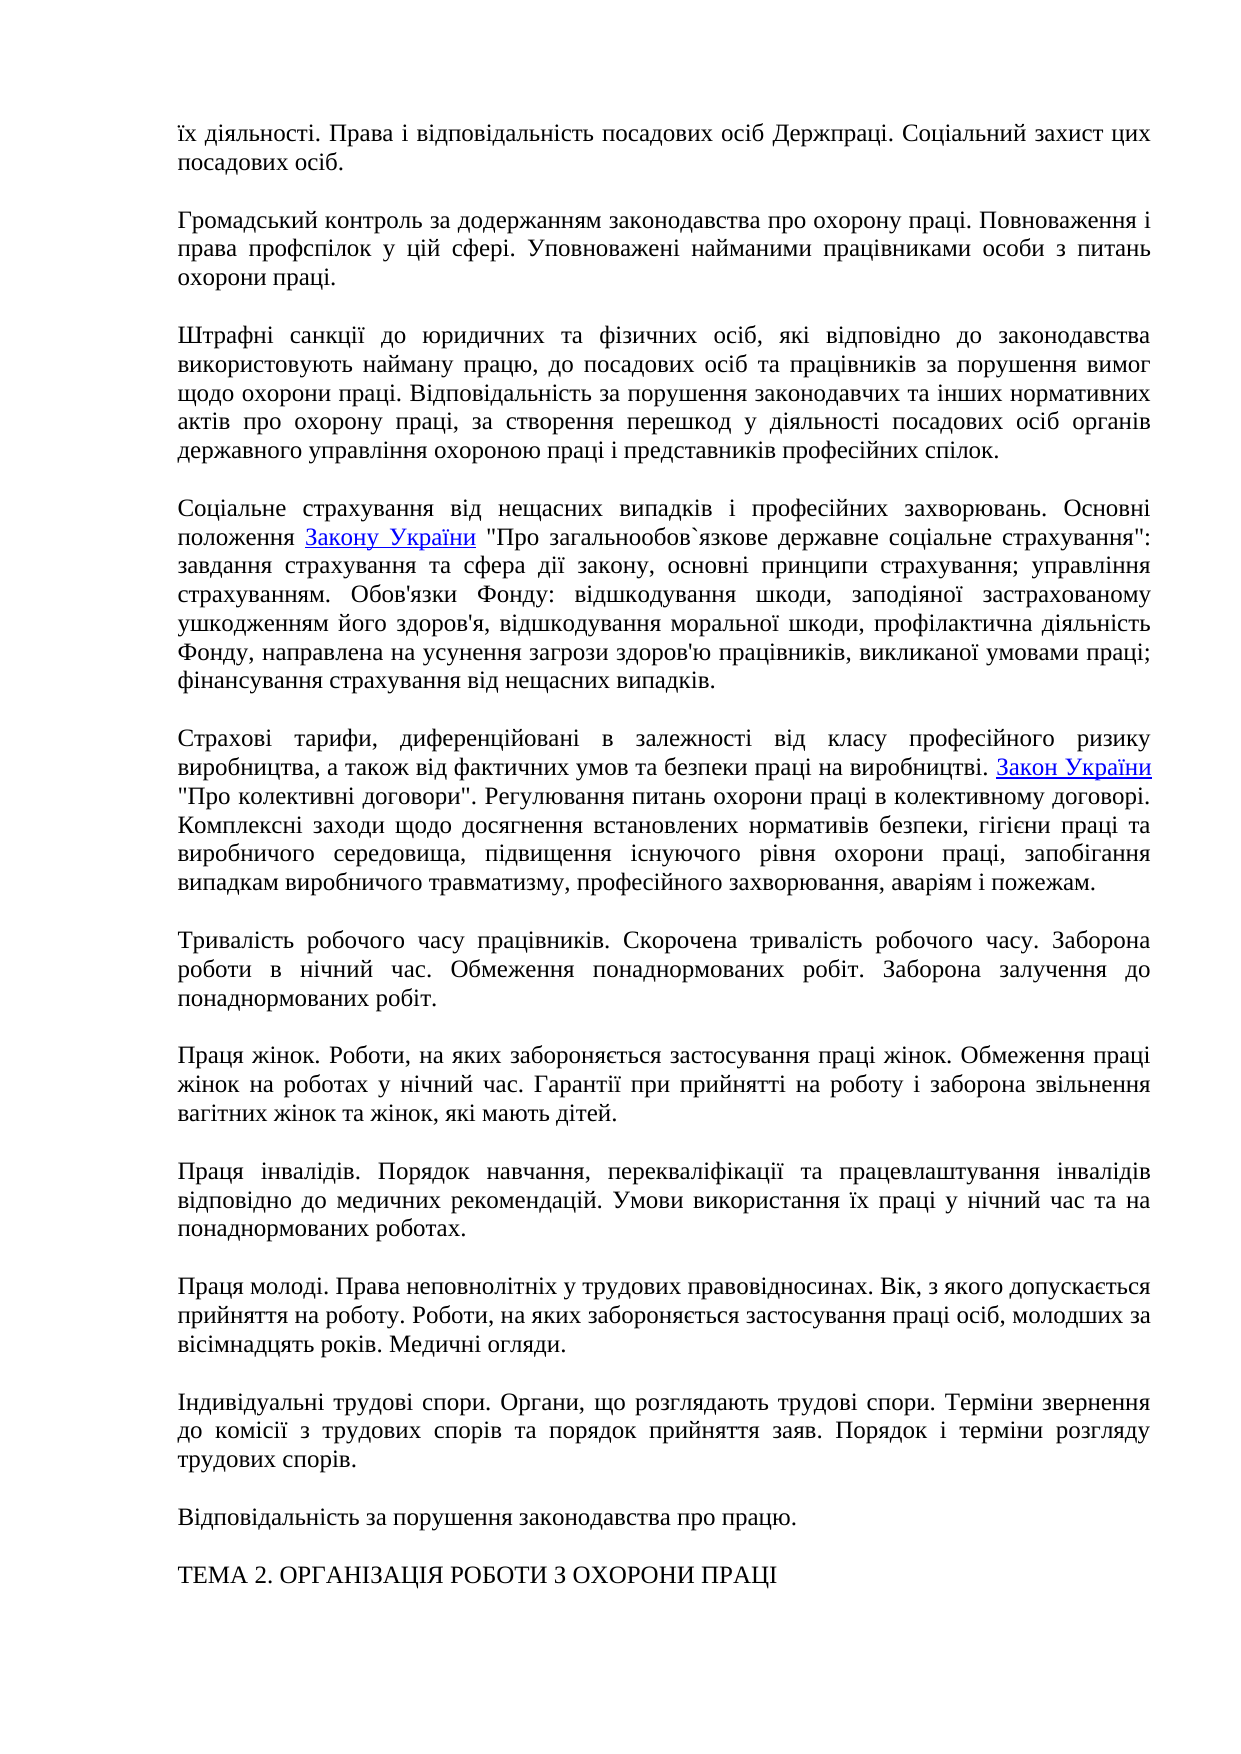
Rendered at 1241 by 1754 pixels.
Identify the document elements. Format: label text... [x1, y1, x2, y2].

text Страхові тарифи, диференційовані в залежності від класу професійного ризику виробництва, а також від фактичних умов та безпеки праці на виробництві. Закон України "Про колективні договори". Регулювання питань охорони праці в колективному договорі. Комплексні заходи щодо досягнення встановлених нормативів безпеки, гігієни праці та виробничого середовища, підвищення існуючого рівня охорони праці, запобігання випадкам виробничого травматизму, професійного захворювання, аваріям і пожежам. [177, 723, 1152, 896]
text Відповідальність за порушення законодавства про працю. [177, 1502, 1152, 1531]
text Соціальне страхування від нещасних випадків і професійних захворювань. Основні положення Закону України "Про загальнообов`язкове державне соціальне страхування": завдання страхування та сфера дії закону, основні принципи страхування; управління страхуванням. Обов'язки Фонду: відшкодування шкоди, заподіяної застрахованому ушкодженням його здоров'я, відшкодування моральної шкоди, профілактична діяльність Фонду, направлена на усунення загрози здоров'ю працівників, викликаної умовами праці; фінансування страхування від нещасних випадків. [177, 493, 1152, 694]
text Праця молоді. Права неповнолітніх у трудових правовідносинах. Вік, з якого допускається прийняття на роботу. Роботи, на яких забороняється застосування праці осіб, молодших за вісімнадцять років. Медичні огляди. [177, 1271, 1152, 1358]
text Штрафні санкції до юридичних та фізичних осіб, які відповідно до законодавства використовують найману працю, до посадових осіб та працівників за порушення вимог щодо охорони праці. Відповідальність за порушення законодавчих та інших нормативних актів про охорону праці, за створення перешкод у діяльності посадових осіб органів державного управління охороною праці і представників професійних спілок. [177, 320, 1152, 464]
text Праця інвалідів. Порядок навчання, перекваліфікації та працевлаштування інвалідів відповідно до медичних рекомендацій. Умови використання їх праці у нічний час та на понаднормованих роботах. [177, 1156, 1152, 1242]
text Тривалість робочого часу працівників. Скорочена тривалість робочого часу. Заборона роботи в нічний час. Обмеження понаднормованих робіт. Заборона залучення до понаднормованих робіт. [177, 925, 1152, 1011]
text Індивідуальні трудові спори. Органи, що розглядають трудові спори. Терміни звернення до комісії з трудових спорів та порядок прийняття заяв. Порядок і терміни розгляду трудових спорів. [177, 1387, 1152, 1473]
text Праця жінок. Роботи, на яких забороняється застосування праці жінок. Обмеження праці жінок на роботах у нічний час. Гарантії при прийнятті на роботу і заборона звільнення вагітних жінок та жінок, які мають дітей. [177, 1041, 1152, 1127]
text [177, 118, 1152, 176]
text ТЕМА 2. ОРГАНІЗАЦІЯ РОБОТИ З ОХОРОНИ ПРАЦІ [177, 1560, 1152, 1589]
text Громадський контроль за додержанням законодавства про охорону праці. Повноваження і права профспілок у цій сфері. Уповноважені найманими працівниками особи з питань охорони праці. [177, 205, 1152, 291]
